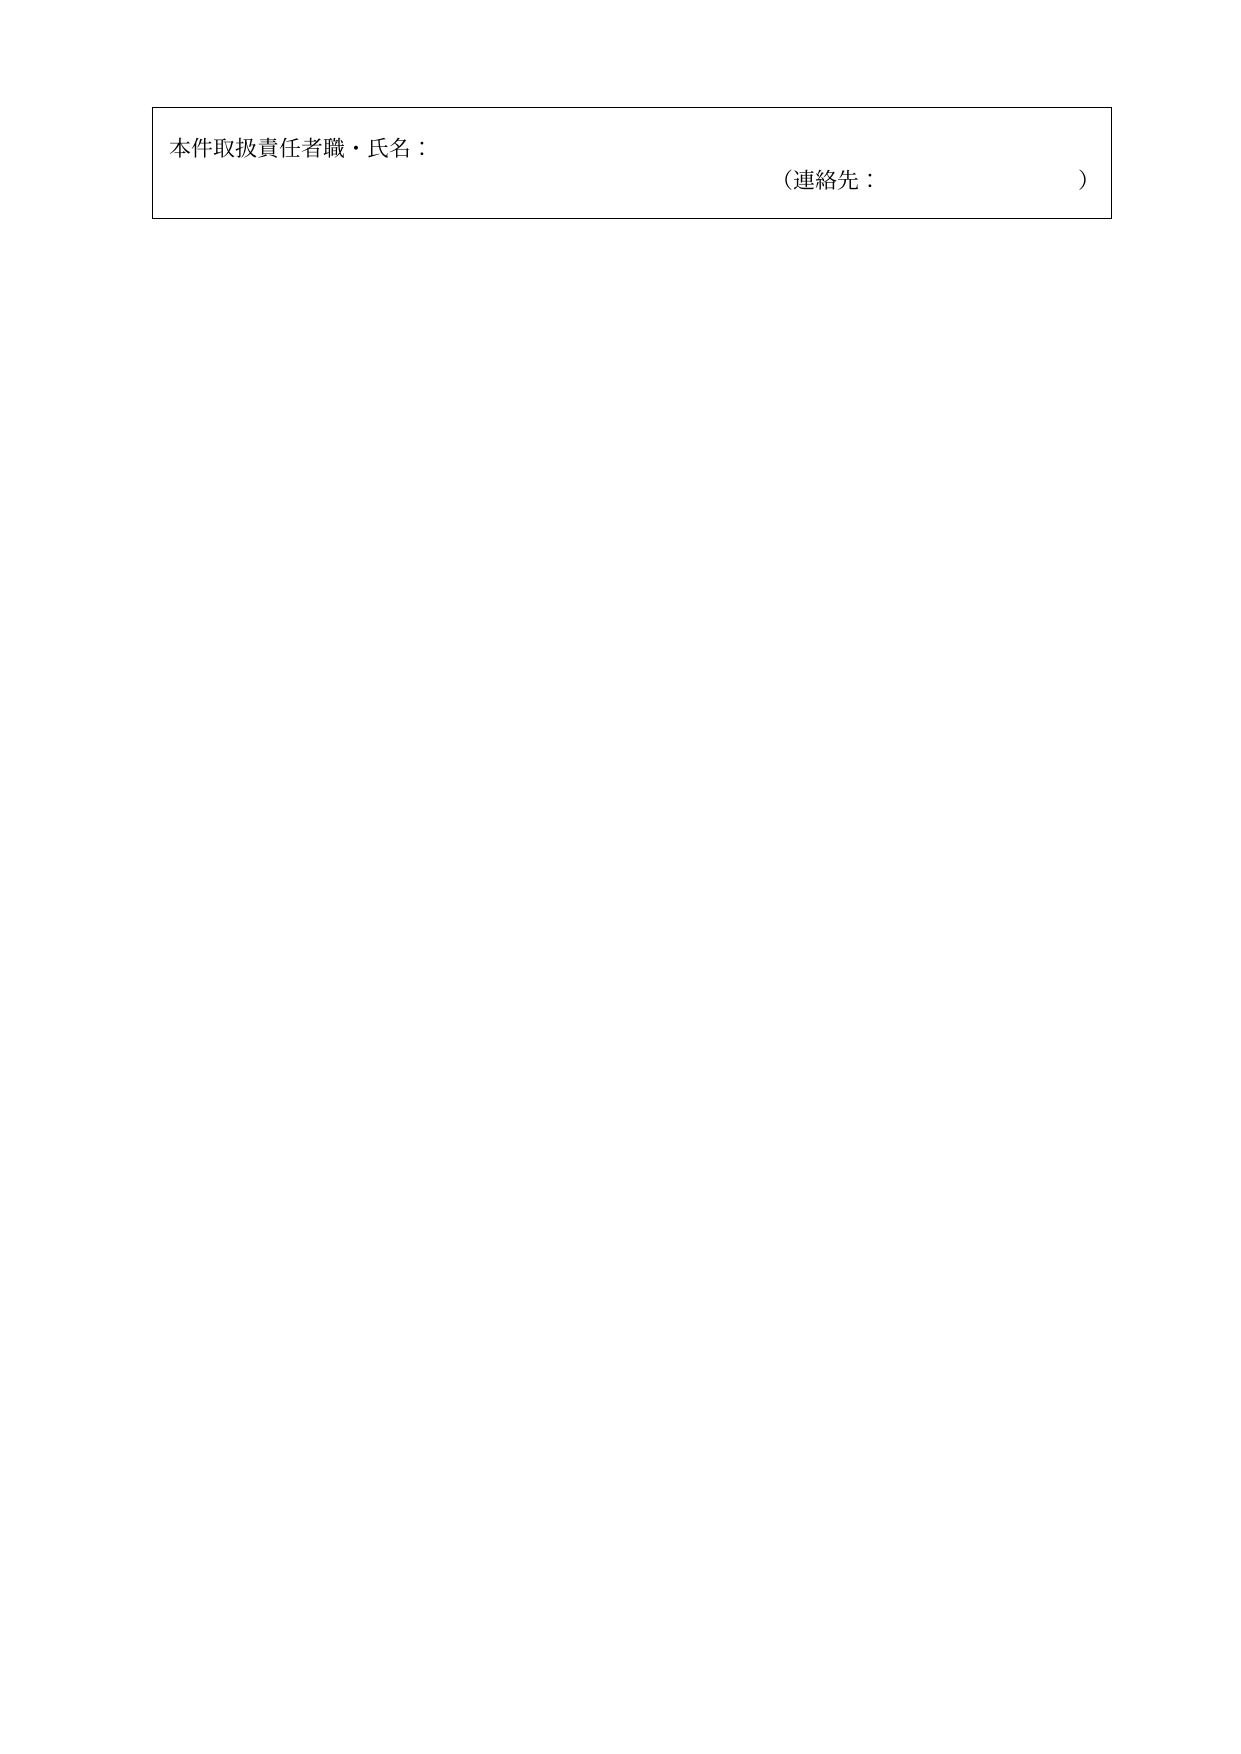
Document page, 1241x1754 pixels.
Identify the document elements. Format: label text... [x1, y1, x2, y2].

table_header 本件取扱責任者職・氏名： （連絡先： ） [153, 108, 1111, 218]
